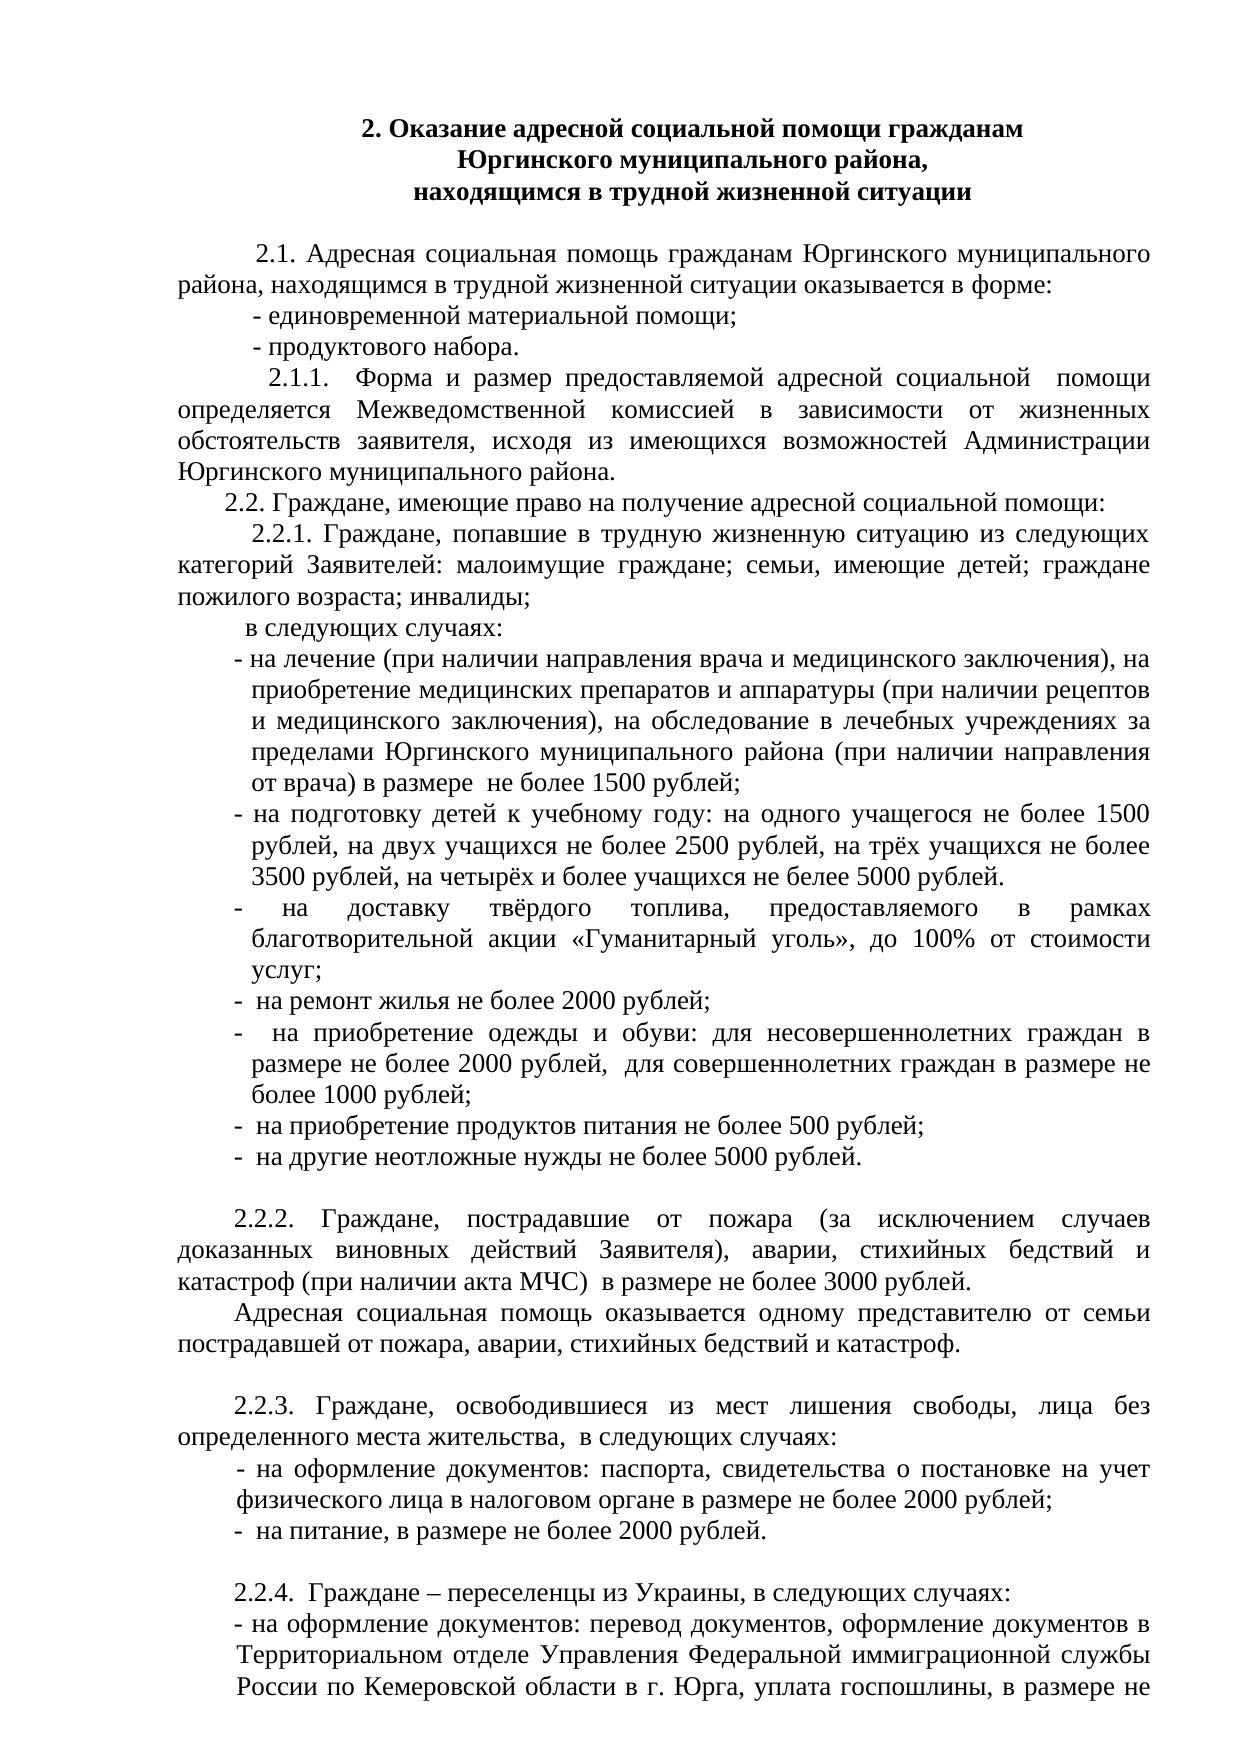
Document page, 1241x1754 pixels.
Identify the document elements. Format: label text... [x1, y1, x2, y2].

text - продуктового набора. [177, 330, 1152, 362]
text - на лечение (при наличии направления врача и медицинского заключения), на приобретение медицинских препаратов и аппаратуры (при наличии рецептов и медицинского заключения), на обследование в лечебных учреждениях за пределами Юргинского муниципального района (при наличии направления от врача) в размере не более 1500 рублей; [233, 642, 1152, 798]
text 2.2. Граждане, имеющие право на получение адресной социальной помощи: [177, 486, 1152, 517]
text - на приобретение одежды и обуви: для несовершеннолетних граждан в размере не более 2000 рублей, для совершеннолетних граждан в размере не более 1000 рублей; [233, 1016, 1152, 1109]
text - на доставку твёрдого топлива, предоставляемого в рамках благотворительной акции «Гуманитарный уголь», до 100% от стоимости услуг; [233, 891, 1152, 984]
text 2.2.3. Граждане, освободившиеся из мест лишения свободы, лица без определенного места жительства, в следующих случаях: [177, 1389, 1152, 1452]
text Адресная социальная помощь оказывается одному представителю от семьи пострадавшей от пожара, аварии, стихийных бедствий и катастроф. [177, 1296, 1152, 1358]
text - на подготовку детей к учебному году: на одного учащегося не более 1500 рублей, на двух учащихся не более 2500 рублей, на трёх учащихся не более 3500 рублей, на четырёх и более учащихся не белее 5000 рублей. [233, 798, 1152, 891]
text - на оформление документов: паспорта, свидетельства о постановке на учет физического лица в налоговом органе в размере не более 2000 рублей; [236, 1452, 1152, 1514]
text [233, 1607, 1152, 1701]
text - единовременной материальной помощи; [177, 299, 1152, 330]
text 2.1. Адресная социальная помощь гражданам Юргинского муниципального района, находящимся в трудной жизненной ситуации оказывается в форме: [177, 237, 1152, 299]
text 2. Оказание адресной социальной помощи гражданам [177, 112, 1152, 143]
text 2.1.1. Форма и размер предоставляемой адресной социальной помощи определяется Межведомственной комиссией в зависимости от жизненных обстоятельств заявителя, исходя из имеющихся возможностей Администрации Юргинского муниципального района. [177, 362, 1152, 486]
text находящимся в трудной жизненной ситуации [177, 175, 1152, 206]
text в следующих случаях: [177, 611, 1152, 642]
text 2.2.1. Граждане, попавшие в трудную жизненную ситуацию из следующих категорий Заявителей: малоимущие граждане; семьи, имеющие детей; граждане пожилого возраста; инвалиды; [177, 517, 1152, 611]
text - на другие неотложные нужды не более 5000 рублей. [233, 1140, 1152, 1171]
text - на ремонт жилья не более 2000 рублей; [233, 984, 1152, 1016]
text - на приобретение продуктов питания не более 500 рублей; [233, 1109, 1152, 1140]
text 2.2.2. Граждане, пострадавшие от пожара (за исключением случаев доказанных виновных действий Заявителя), аварии, стихийных бедствий и катастроф (при наличии акта МЧС) в размере не более 3000 рублей. [177, 1202, 1152, 1296]
text - на питание, в размере не более 2000 рублей. [177, 1514, 1152, 1545]
text Юргинского муниципального района, [177, 143, 1152, 175]
text 2.2.4. Граждане – переселенцы из Украины, в следующих случаях: [177, 1576, 1152, 1607]
